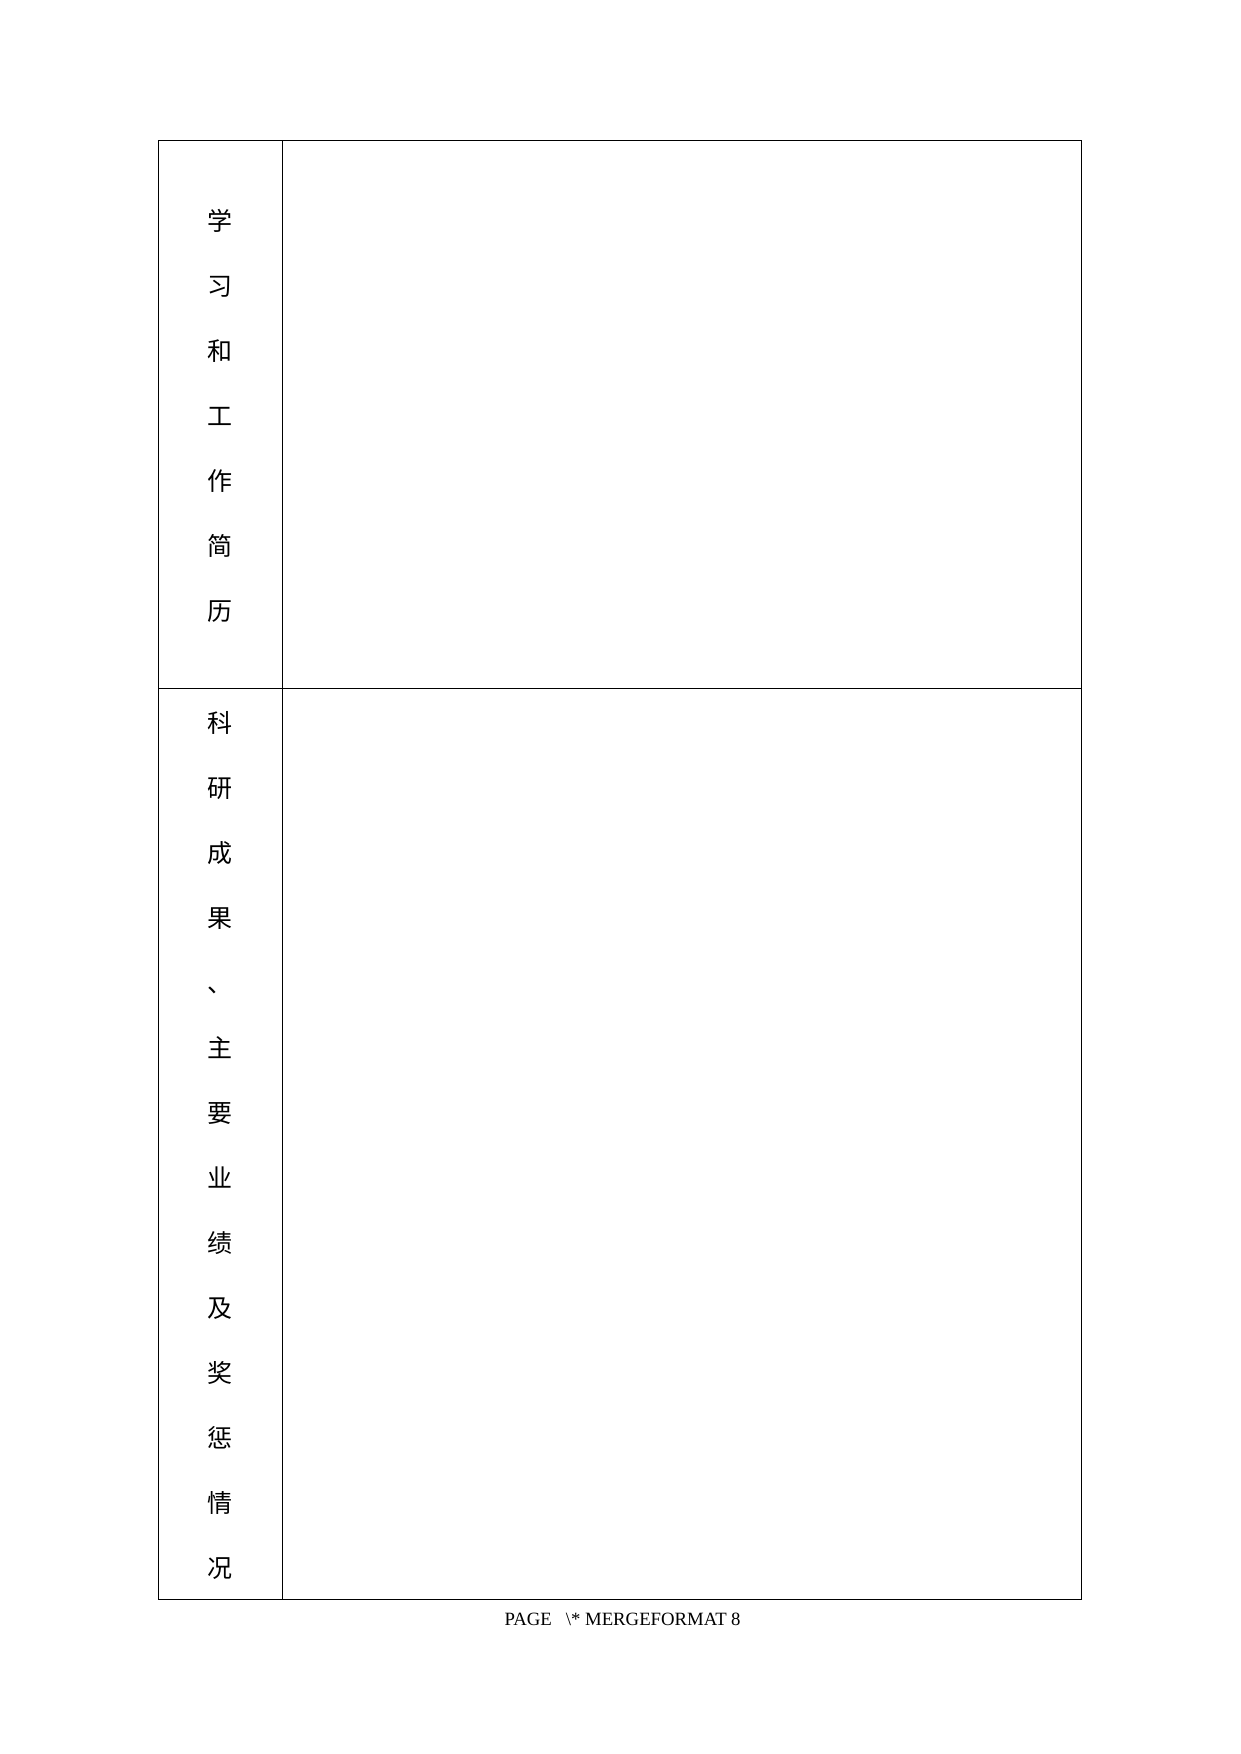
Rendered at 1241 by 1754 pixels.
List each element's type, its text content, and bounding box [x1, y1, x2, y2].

table_cell [283, 689, 1081, 1599]
table_cell 学 习 和 工 作 简 历 [159, 141, 282, 688]
table_cell 科 研 成 果 、 主 要 业 绩 及 奖 惩 情 况 [159, 689, 282, 1599]
table_cell [283, 141, 1081, 688]
